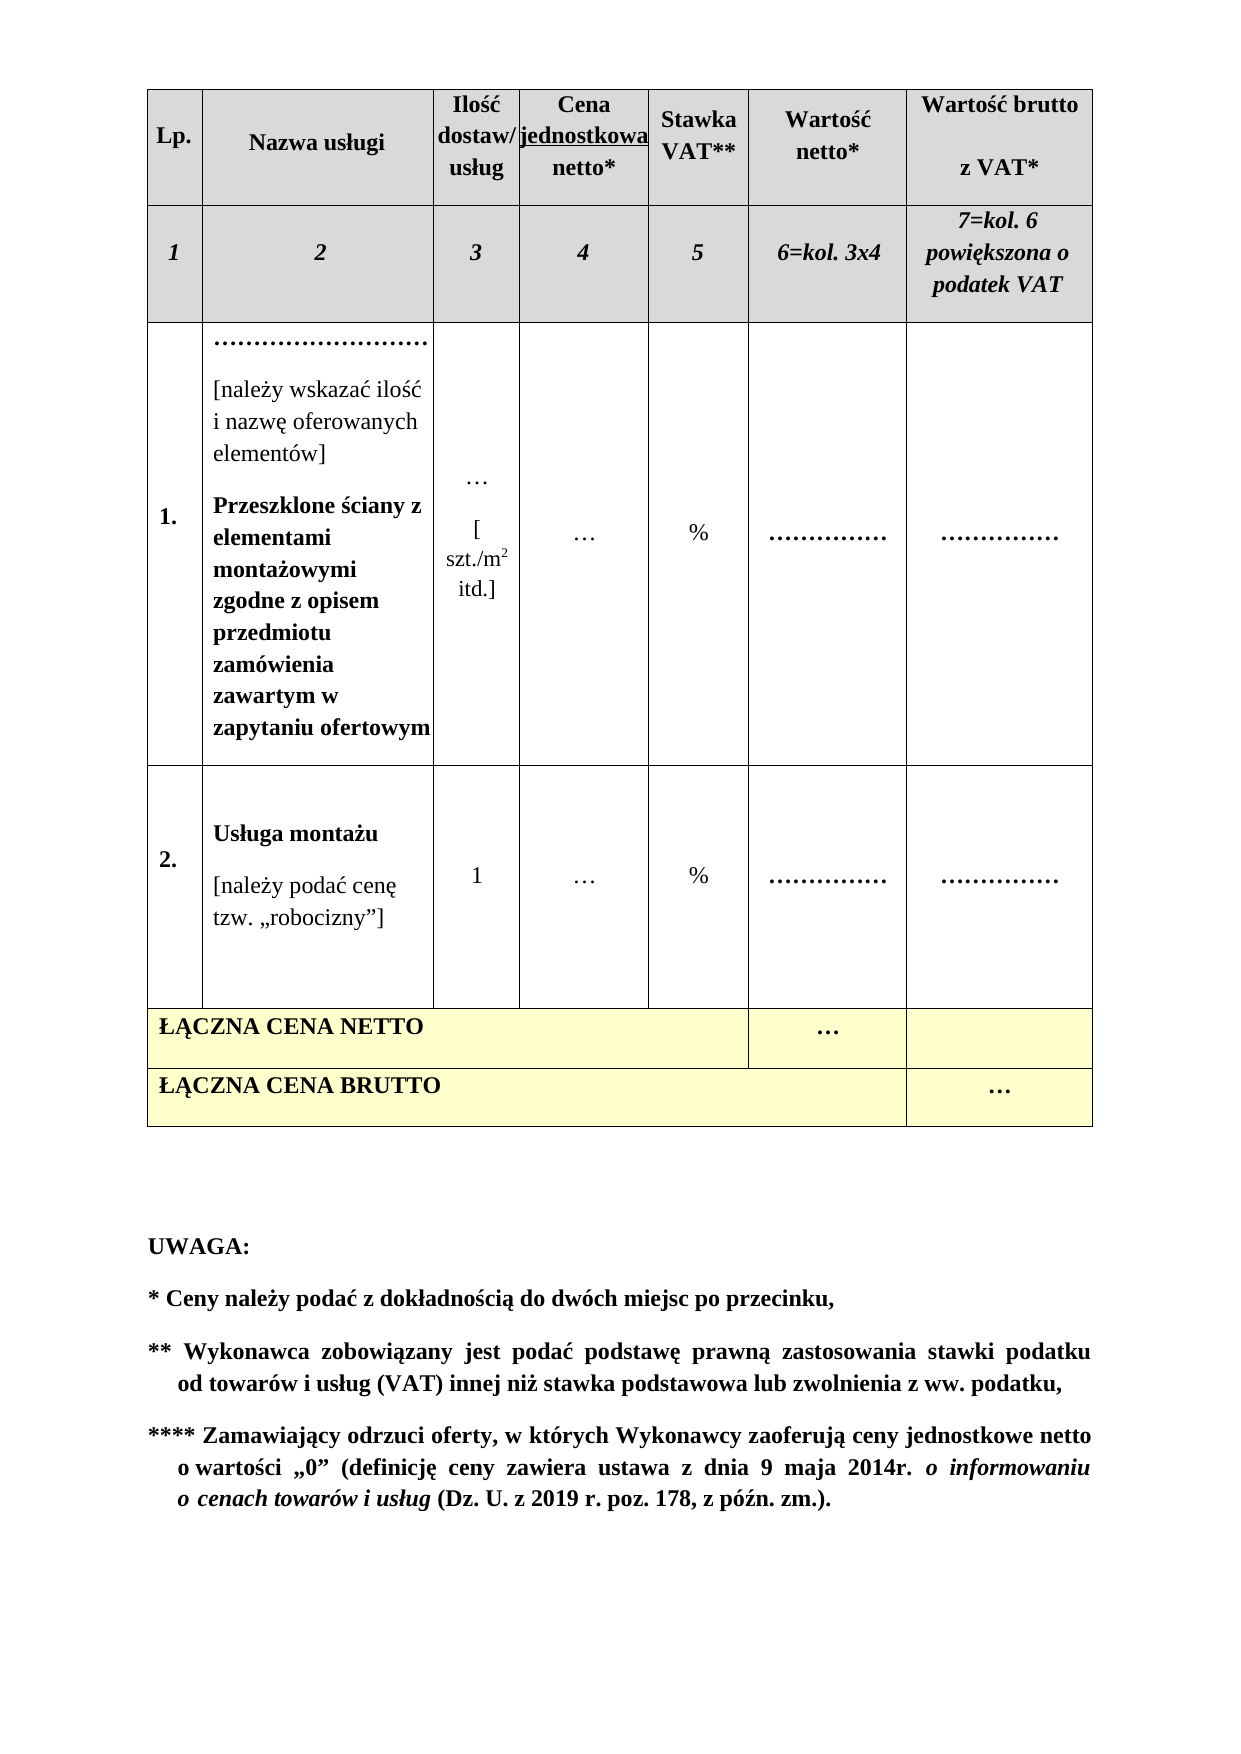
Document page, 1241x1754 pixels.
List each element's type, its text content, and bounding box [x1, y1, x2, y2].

table_header Wartość brutto z VAT* [907, 90, 1092, 205]
table_header Cena jednostkowa netto* [520, 146, 648, 205]
table_cell [907, 1009, 1092, 1068]
table_cell 3 [434, 206, 519, 322]
table_cell … [szt./m2 itd.] [434, 323, 519, 765]
table_cell [148, 766, 202, 1008]
table_cell 6=kol. 3x4 [749, 206, 906, 322]
table_header Lp. [148, 90, 202, 205]
table_cell … [520, 323, 648, 765]
table_header Wartość netto* [749, 90, 906, 205]
table_cell … [520, 766, 648, 1008]
table_cell 4 [520, 206, 648, 322]
table_cell … [749, 1009, 906, 1068]
table_cell 1 [148, 206, 202, 322]
text ** Wykonawca zobowiązany jest podać podstawę prawną zastosowania stawki podatku od towarów i usług (VAT) innej niż stawka podstawowa lub zwolnienia z ww. podatku, [148, 1337, 1093, 1396]
table_cell …………… [749, 323, 906, 765]
table_cell ŁĄCZNA CENA NETTO [148, 1009, 748, 1068]
table_header Ilość dostaw/usług [434, 90, 519, 205]
text UWAGA: [148, 1232, 1093, 1259]
table_cell …………… [749, 766, 906, 1008]
table_cell % [649, 766, 748, 1008]
table_cell 7=kol. 6 powiększona o podatek VAT [907, 206, 1092, 322]
table_cell % [649, 323, 748, 765]
table_cell ……………………… [należy wskazać ilość i nazwę oferowanych elementów] Przeszklone ściany z elementami montażowymi zgodne z opisem przedmiotu zamówienia zawartym w zapytaniu ofertowym [203, 323, 433, 765]
table_cell 5 [649, 206, 748, 322]
text **** Zamawiający odrzuci oferty, w których Wykonawcy zaoferują ceny jednostkowe netto o wartości „0” (definicję ceny zawiera ustawa z dnia 9 maja 2014r. o informowaniu o cenach towarów i usług (Dz. U. z 2019 r. poz. 178, z późn. zm.). [148, 1421, 1093, 1512]
table_cell …………… [907, 766, 1092, 1008]
table_cell [148, 323, 202, 765]
table_cell 2 [203, 206, 433, 322]
table_cell ŁĄCZNA CENA BRUTTO [148, 1069, 906, 1126]
table_cell …………… [907, 323, 1092, 765]
table_cell … [907, 1069, 1092, 1126]
table_header Nazwa usługi [203, 90, 433, 205]
table_cell 1 [434, 766, 519, 1008]
table_cell Usługa montażu [należy podać cenę tzw. „robocizny”] [203, 766, 433, 1008]
text * Ceny należy podać z dokładnością do dwóch miejsc po przecinku, [148, 1284, 1093, 1312]
table_header Stawka VAT** [649, 90, 748, 205]
table_header Cena jednostkowa netto* [520, 90, 648, 145]
